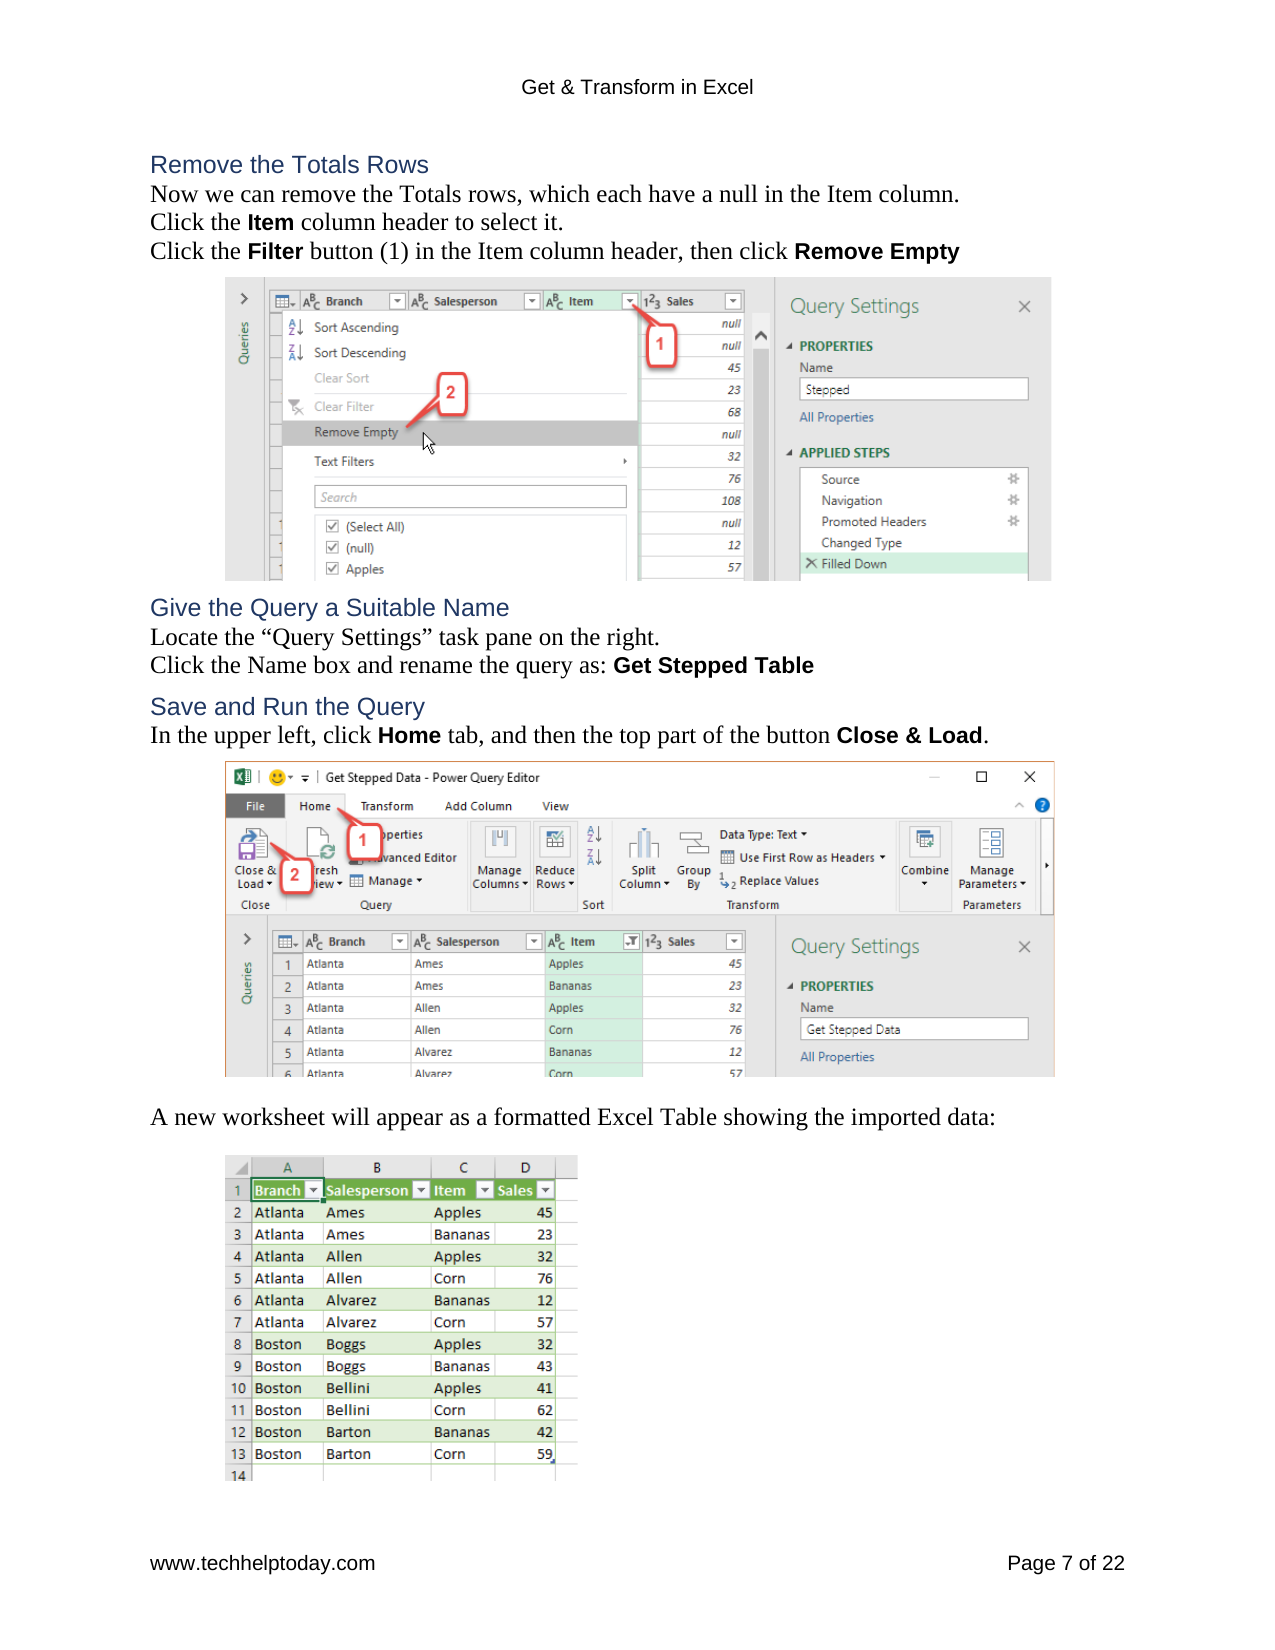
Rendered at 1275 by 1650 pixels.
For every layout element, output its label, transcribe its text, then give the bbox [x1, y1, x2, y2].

picture [225, 1155, 578, 1481]
text In the upper left, click Home tab, and then the top part of the button Close & Load. [150, 721, 1125, 749]
subtitle Save and Run the Query [150, 692, 1125, 721]
subtitle Remove the Totals Rows [150, 150, 1125, 179]
text Click the Filter button (1) in the Item column header, then click Remove Empty [150, 236, 1125, 265]
text Locate the “Query Settings” task pane on the right. [150, 622, 1125, 651]
picture [225, 761, 1055, 1077]
text A new worksheet will appear as a formatted Excel Table showing the imported data: [150, 1102, 1125, 1131]
text Click the Item column header to select it. [150, 207, 1125, 236]
text Now we can remove the Totals rows, which each have a null in the Item column. [150, 179, 1125, 207]
text Click the Name box and rename the query as: Get Stepped Table [150, 651, 1125, 679]
picture [225, 277, 1052, 581]
subtitle Give the Query a Suitable Name [150, 593, 1125, 622]
